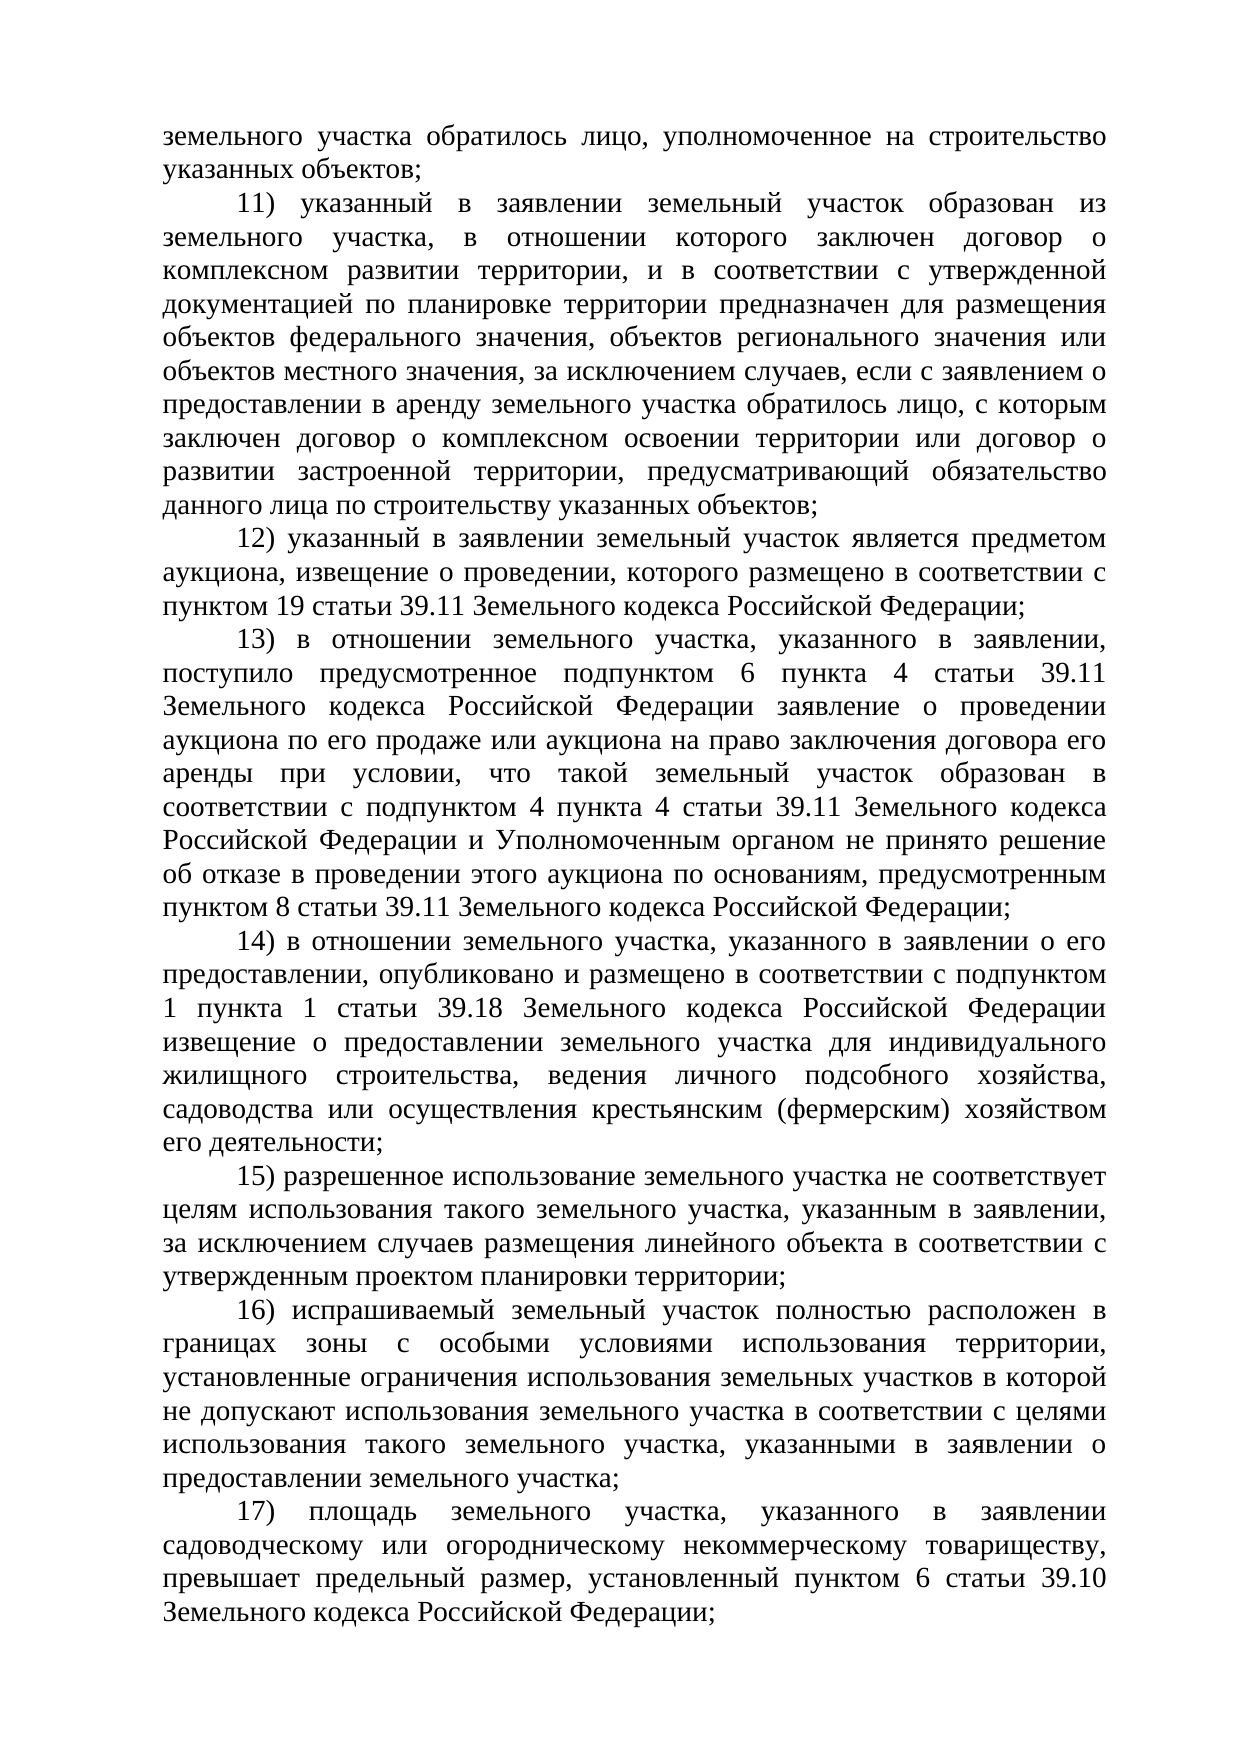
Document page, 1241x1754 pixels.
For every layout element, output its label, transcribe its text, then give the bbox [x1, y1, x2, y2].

text 15) разрешенное использование земельного участка не соответствует целям использования такого земельного участка, указанным в заявлении, за исключением случаев размещения линейного объекта в соответствии с утвержденным проектом планировки территории; [162, 1158, 1107, 1292]
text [162, 118, 1107, 185]
text 11) указанный в заявлении земельный участок образован из земельного участка, в отношении которого заключен договор о комплексном развитии территории, и в соответствии с утвержденной документацией по планировке территории предназначен для размещения объектов федерального значения, объектов регионального значения или объектов местного значения, за исключением случаев, если с заявлением о предоставлении в аренду земельного участка обратилось лицо, с которым заключен договор о комплексном освоении территории или договор о развитии застроенной территории, предусматривающий обязательство данного лица по строительству указанных объектов; [162, 185, 1107, 521]
text 17) площадь земельного участка, указанного в заявлении садоводческому или огородническому некоммерческому товариществу, превышает предельный размер, установленный пунктом 6 статьи 39.10 Земельного кодекса Российской Федерации; [162, 1493, 1107, 1627]
text 16) испрашиваемый земельный участок полностью расположен в границах зоны с особыми условиями использования территории, установленные ограничения использования земельных участков в которой не допускают использования земельного участка в соответствии с целями использования такого земельного участка, указанными в заявлении о предоставлении земельного участка; [162, 1292, 1107, 1493]
text 14) в отношении земельного участка, указанного в заявлении о его предоставлении, опубликовано и размещено в соответствии с подпунктом 1 пункта 1 статьи 39.18 Земельного кодекса Российской Федерации извещение о предоставлении земельного участка для индивидуального жилищного строительства, ведения личного подсобного хозяйства, садоводства или осуществления крестьянским (фермерским) хозяйством его деятельности; [162, 923, 1107, 1158]
text 13) в отношении земельного участка, указанного в заявлении, поступило предусмотренное подпунктом 6 пункта 4 статьи 39.11 Земельного кодекса Российской Федерации заявление о проведении аукциона по его продаже или аукциона на право заключения договора его аренды при условии, что такой земельный участок образован в соответствии с подпунктом 4 пункта 4 статьи 39.11 Земельного кодекса Российской Федерации и Уполномоченным органом не принято решение об отказе в проведении этого аукциона по основаниям, предусмотренным пунктом 8 статьи 39.11 Земельного кодекса Российской Федерации; [162, 621, 1107, 923]
text 12) указанный в заявлении земельный участок является предметом аукциона, извещение о проведении, которого размещено в соответствии с пунктом 19 статьи 39.11 Земельного кодекса Российской Федерации; [162, 521, 1107, 621]
